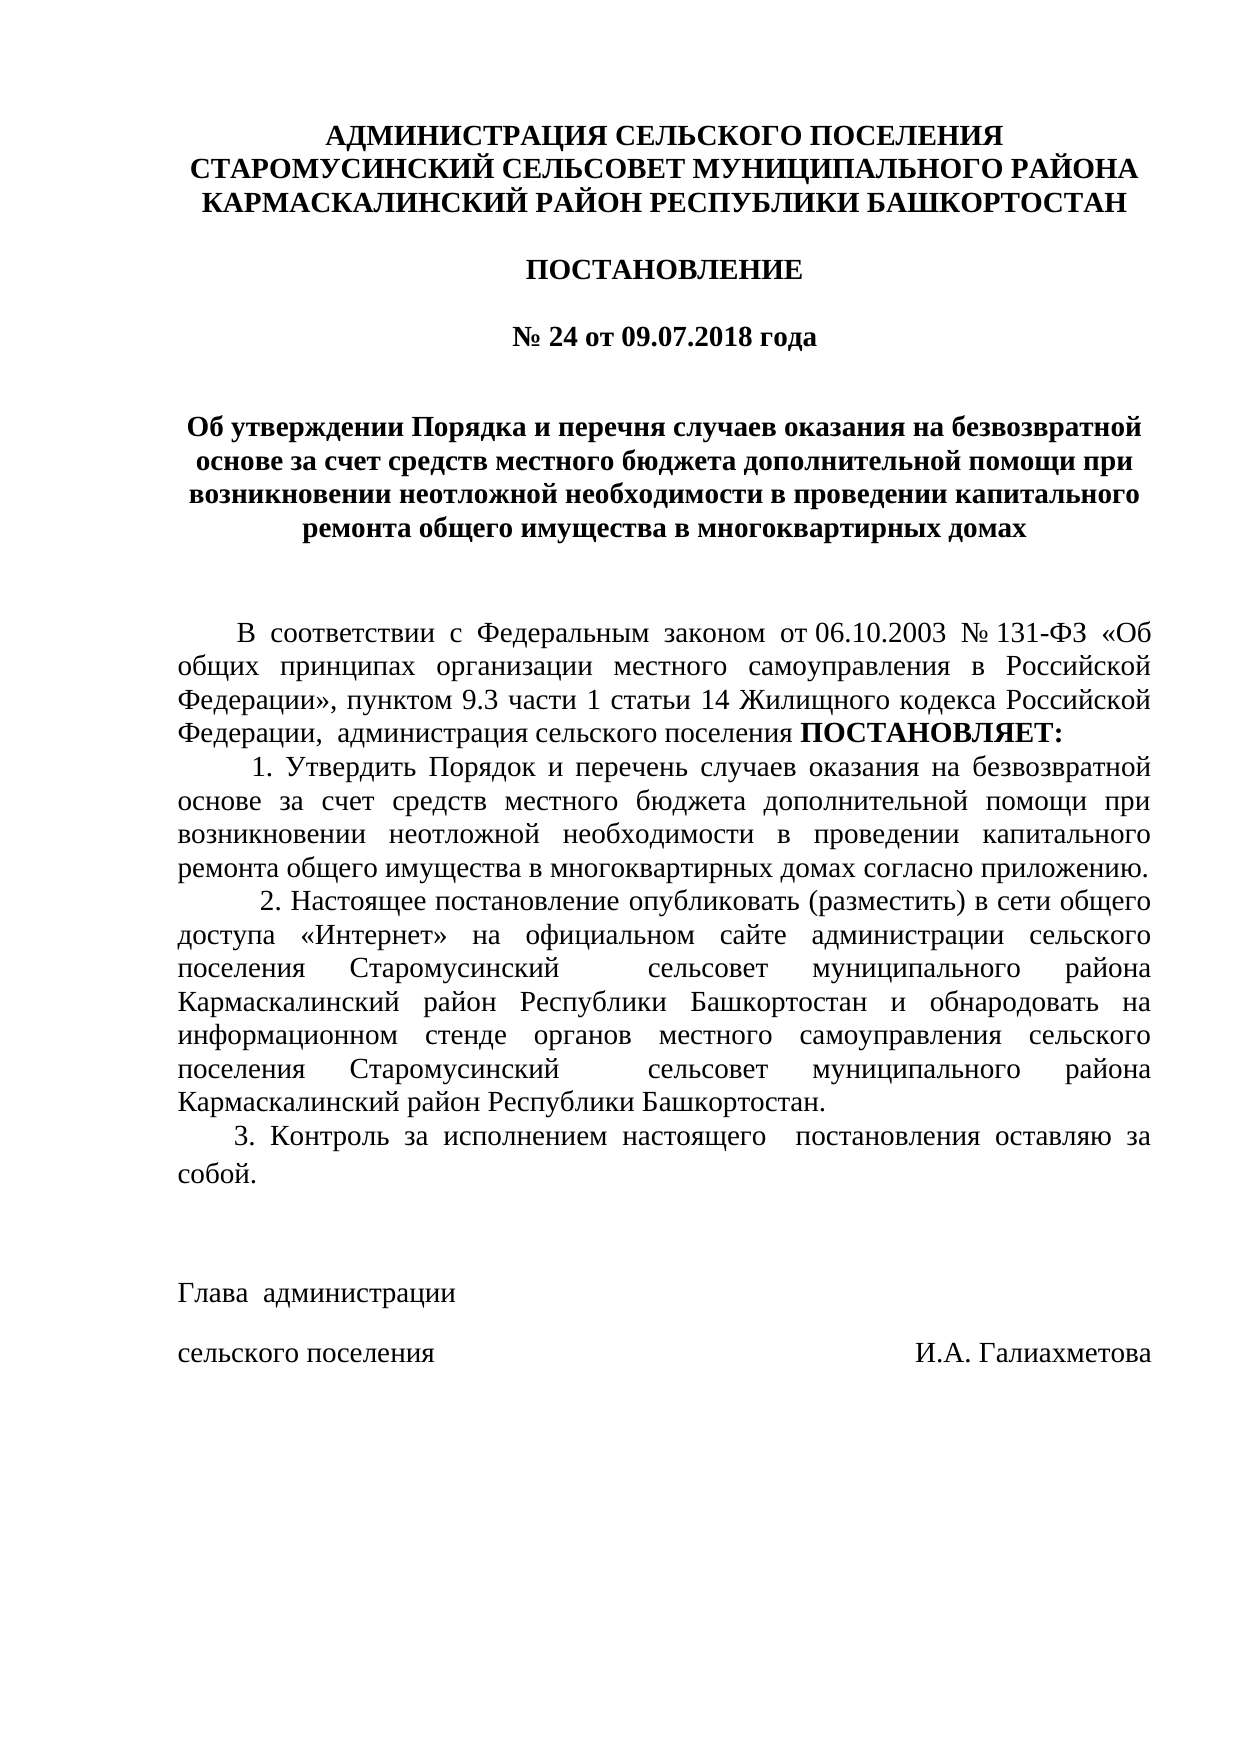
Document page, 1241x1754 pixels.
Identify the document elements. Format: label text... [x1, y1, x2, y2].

title АДМИНИСТРАЦИЯ СЕЛЬСКОГО ПОСЕЛЕНИЯ СТАРОМУСИНСКИЙ СЕЛЬСОВЕТ МУНИЦИПАЛЬНОГО РАЙОНА КАРМАСКАЛИНСКИЙ РАЙОН РЕСПУБЛИКИ БАШКОРТОСТАН [177, 118, 1152, 219]
text 3. Контроль за исполнением настоящего постановления оставляю за собой. [177, 1118, 1152, 1190]
text В соответствии с Федеральным законом от 06.10.2003 № 131-ФЗ «Об общих принципах организации местного самоуправления в Российской Федерации», пунктом 9.3 части 1 статьи 14 Жилищного кодекса Российской Федерации, администрация сельского поселения ПОСТАНОВЛЯЕТ: [177, 615, 1152, 749]
title № 24 от 09.07.2018 года [177, 319, 1152, 353]
text сельского поселения И.А. Галиахметова [177, 1335, 1152, 1368]
text 1. Утвердить Порядок и перечень случаев оказания на безвозвратной основе за счет средств местного бюджета дополнительной помощи при возникновении неотложной необходимости в проведении капитального ремонта общего имущества в многоквартирных домах согласно приложению. [177, 749, 1152, 883]
text Глава администрации [177, 1275, 1152, 1309]
text Об утверждении Порядка и перечня случаев оказания на безвозвратной основе за счет средств местного бюджета дополнительной помощи при возникновении неотложной необходимости в проведении капитального ремонта общего имущества в многоквартирных домах [177, 409, 1152, 544]
text 2. Настоящее постановление опубликовать (разместить) в сети общего доступа «Интернет» на официальном сайте администрации сельского поселения Старомусинский сельсовет муниципального района Кармаскалинский район Республики Башкортостан и обнародовать на информационном стенде органов местного самоуправления сельского поселения Старомусинский сельсовет муниципального района Кармаскалинский район Республики Башкортостан. [177, 883, 1152, 1118]
title ПОСТАНОВЛЕНИЕ [177, 252, 1152, 286]
